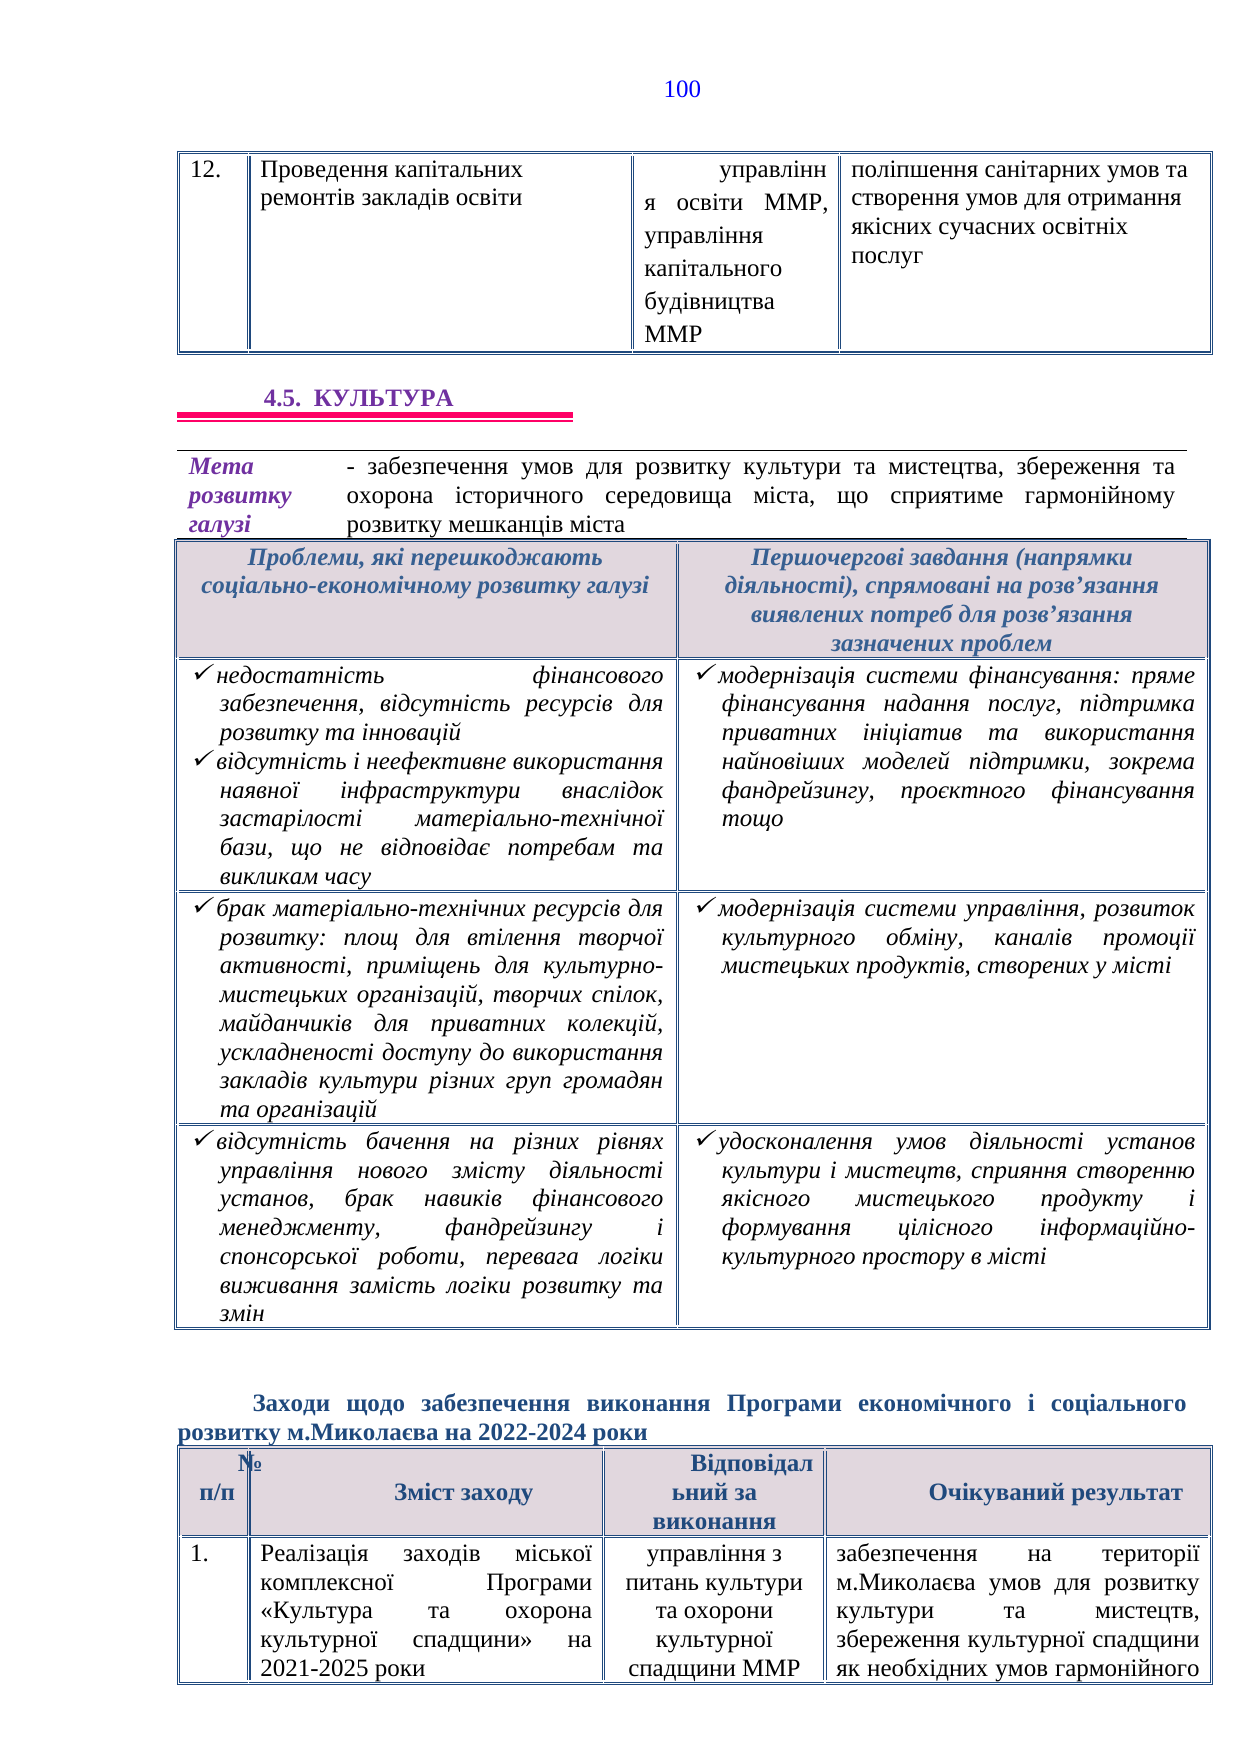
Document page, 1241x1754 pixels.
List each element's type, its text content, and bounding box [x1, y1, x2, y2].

table_cell 1. [180, 1535, 249, 1682]
table_cell брак матеріально-технічних ресурсів для розвитку: площ для втілення творчої активності, приміщень для культурно-мистецьких організацій, творчих спілок, майданчиків для приватних колекцій, ускладненості доступу до використання закладів культури різних груп громадян та організацій [177, 890, 676, 1123]
table_header Очікуваний результат [825, 1449, 1210, 1535]
table_cell удосконалення умов діяльності установ культури і мистецтв, сприяння створенню якісного мистецького продукту і формування цілісного інформаційно-культурного простору в місті [677, 1123, 1209, 1327]
table_cell 12. [180, 152, 249, 351]
table_header Мета розвитку галузі [177, 451, 335, 537]
table_cell недостатність фінансового забезпечення, відсутність ресурсів для розвитку та інновацій відсутність і неефективне використання наявної інфраструктури внаслідок застарілості матеріально-технічної бази, що не відповідає потребам та викликам часу [177, 657, 676, 890]
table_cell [249, 1538, 603, 1682]
table_header - забезпечення умов для розвитку культури та мистецтва, збереження та охорона історичного середовища міста, що сприятиме гармонійному розвитку мешканців міста [335, 451, 1187, 537]
table_cell модернізація системи фінансування: пряме фінансування надання послуг, підтримка приватних ініціатив та використання найновіших моделей підтримки, зокрема фандрейзингу, проєктного фінансування тощо [679, 657, 1207, 890]
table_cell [825, 1535, 1210, 1682]
table_header Відповідальний за виконання [604, 1446, 825, 1535]
table_header № п/п [179, 1446, 249, 1535]
list Заходи щодо забезпечення виконання Програми економічного і соціального розвитку м.Миколаєва на 2022-2024 роки [177, 1388, 1187, 1445]
table_header Зміст заходу [249, 1449, 603, 1535]
table_cell модернізація системи управління, розвиток культурного обміну, каналів промоції мистецьких продуктів, створених у місті [679, 890, 1207, 1123]
table_header 4.5. КУЛЬТУРА [177, 383, 572, 412]
table_header Першочергові завдання (напрямки діяльності), спрямовані на розв’язання виявлених потреб для розв’язання зазначених проблем [677, 542, 1207, 657]
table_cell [604, 1535, 825, 1682]
table_cell Проведення капітальних ремонтів закладів освіти [249, 152, 633, 351]
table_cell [840, 154, 1210, 351]
table_header Проблеми, які перешкоджають соціально-економічному розвитку галузі [177, 542, 677, 657]
table_cell управління освіти ММР, управління капітального будівництва ММР [633, 152, 840, 351]
table_cell відсутність бачення на різних рівнях управління нового змісту діяльності установ, брак навиків фінансового менеджменту, фандрейзингу і спонсорської роботи, перевага логіки виживання замість логіки розвитку та змін [175, 1123, 677, 1327]
